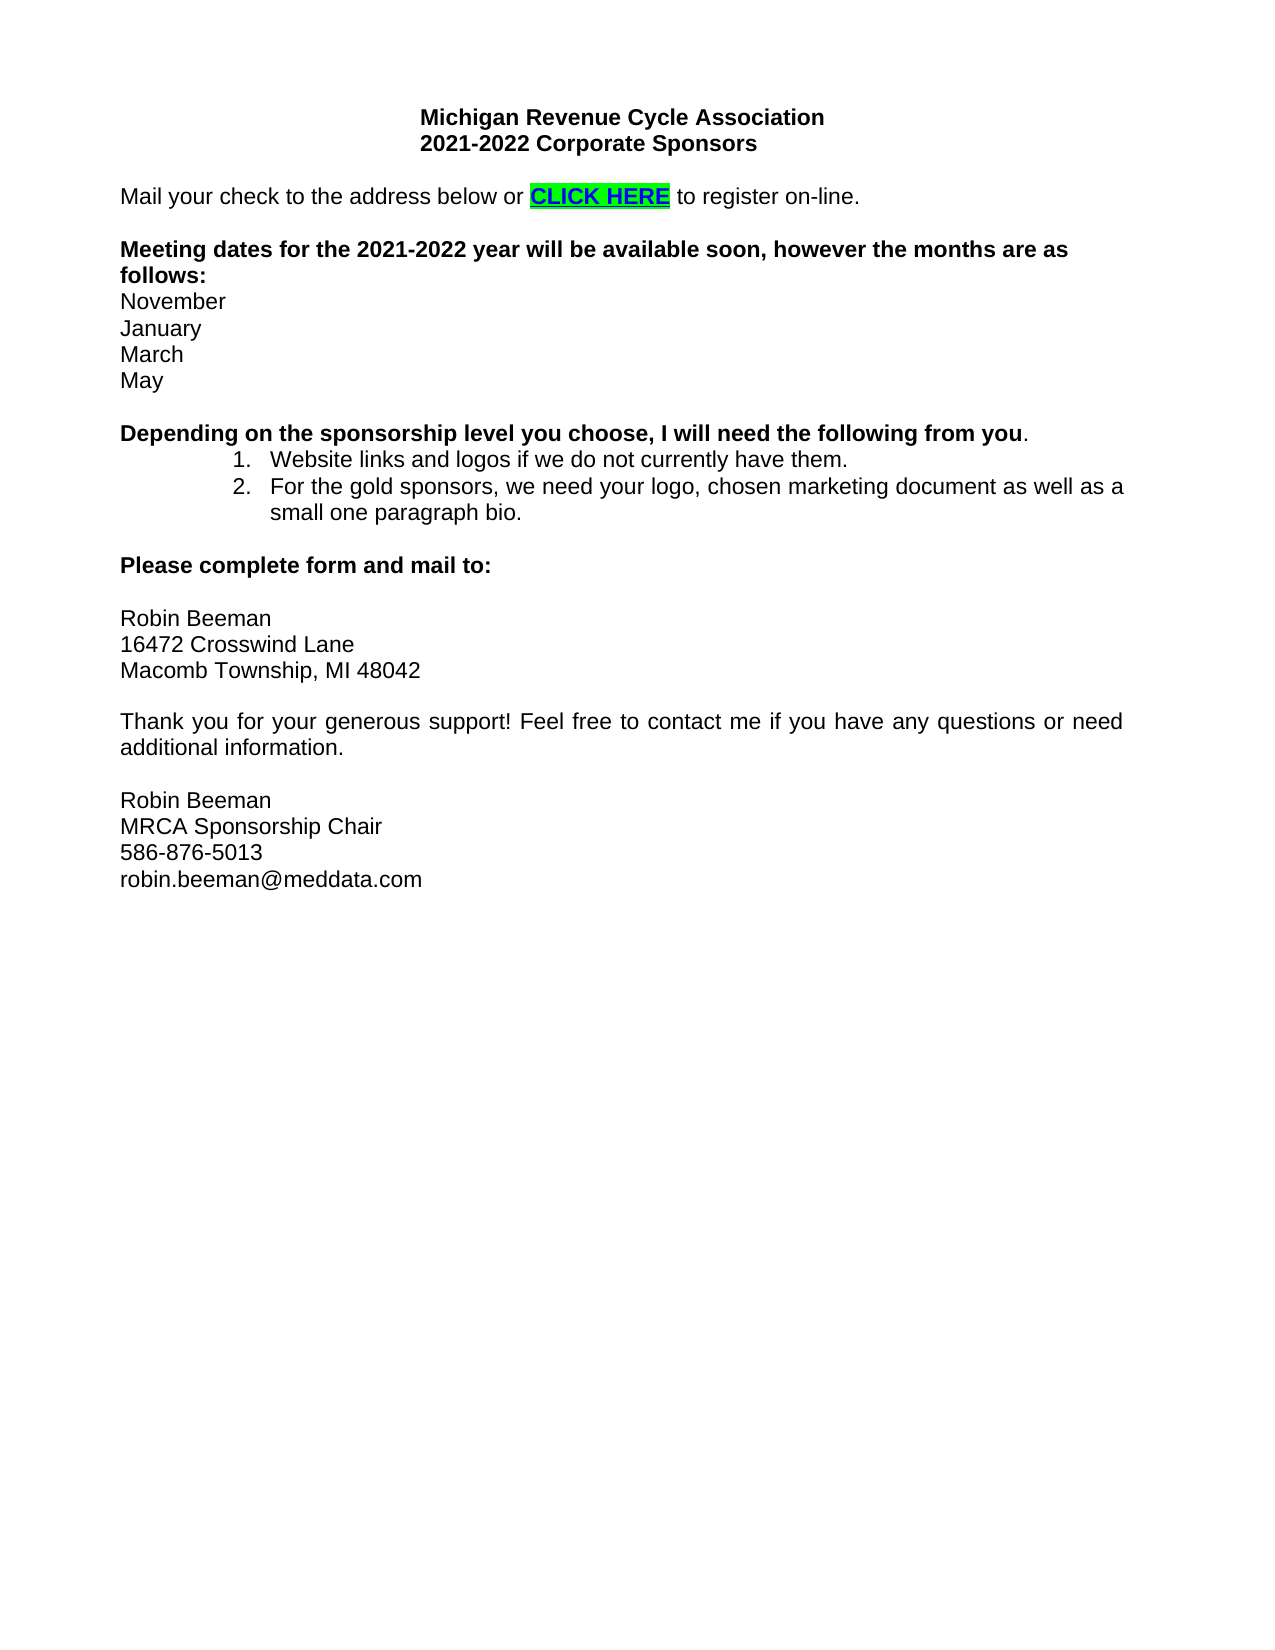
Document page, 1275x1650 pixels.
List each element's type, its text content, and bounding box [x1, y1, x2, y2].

text March [120, 341, 1125, 367]
text Mail your check to the address below or E to register on-line. [670, 183, 1125, 209]
text Please complete form and mail to: [120, 552, 1125, 578]
text January [120, 314, 1125, 341]
text May [120, 367, 1125, 394]
text November [120, 288, 1125, 314]
text Michigan Revenue Cycle Association [120, 104, 1125, 130]
text Mail your check to the address below or E to register on-line. [120, 183, 530, 209]
text Robin Beeman [120, 787, 1125, 813]
list Website links and logos if we do not currently have them. [232, 446, 1125, 473]
text Macomb Township, MI 48042 [120, 657, 1125, 683]
text Meeting dates for the 2021-2022 year will be available soon, however the months are as follows: [120, 236, 1125, 288]
text Thank you for your generous support! Feel free to contact me if you have any questions or need additional information. [120, 708, 1125, 760]
text MRCA Sponsorship Chair [120, 813, 1125, 839]
text 16472 Crosswind Lane [120, 631, 1125, 657]
text 2021-2022 Corporate Sponsors [345, 130, 1125, 156]
text Robin Beeman [120, 604, 1125, 631]
text Depending on the sponsorship level you choose, I will need the following from you. [120, 420, 1125, 446]
list For the gold sponsors, we need your logo, chosen marketing document as well as a small one paragraph bio. [232, 473, 1125, 525]
text 586-876-5013 [120, 839, 1125, 866]
text robin.beeman@meddata.com [120, 866, 1125, 892]
